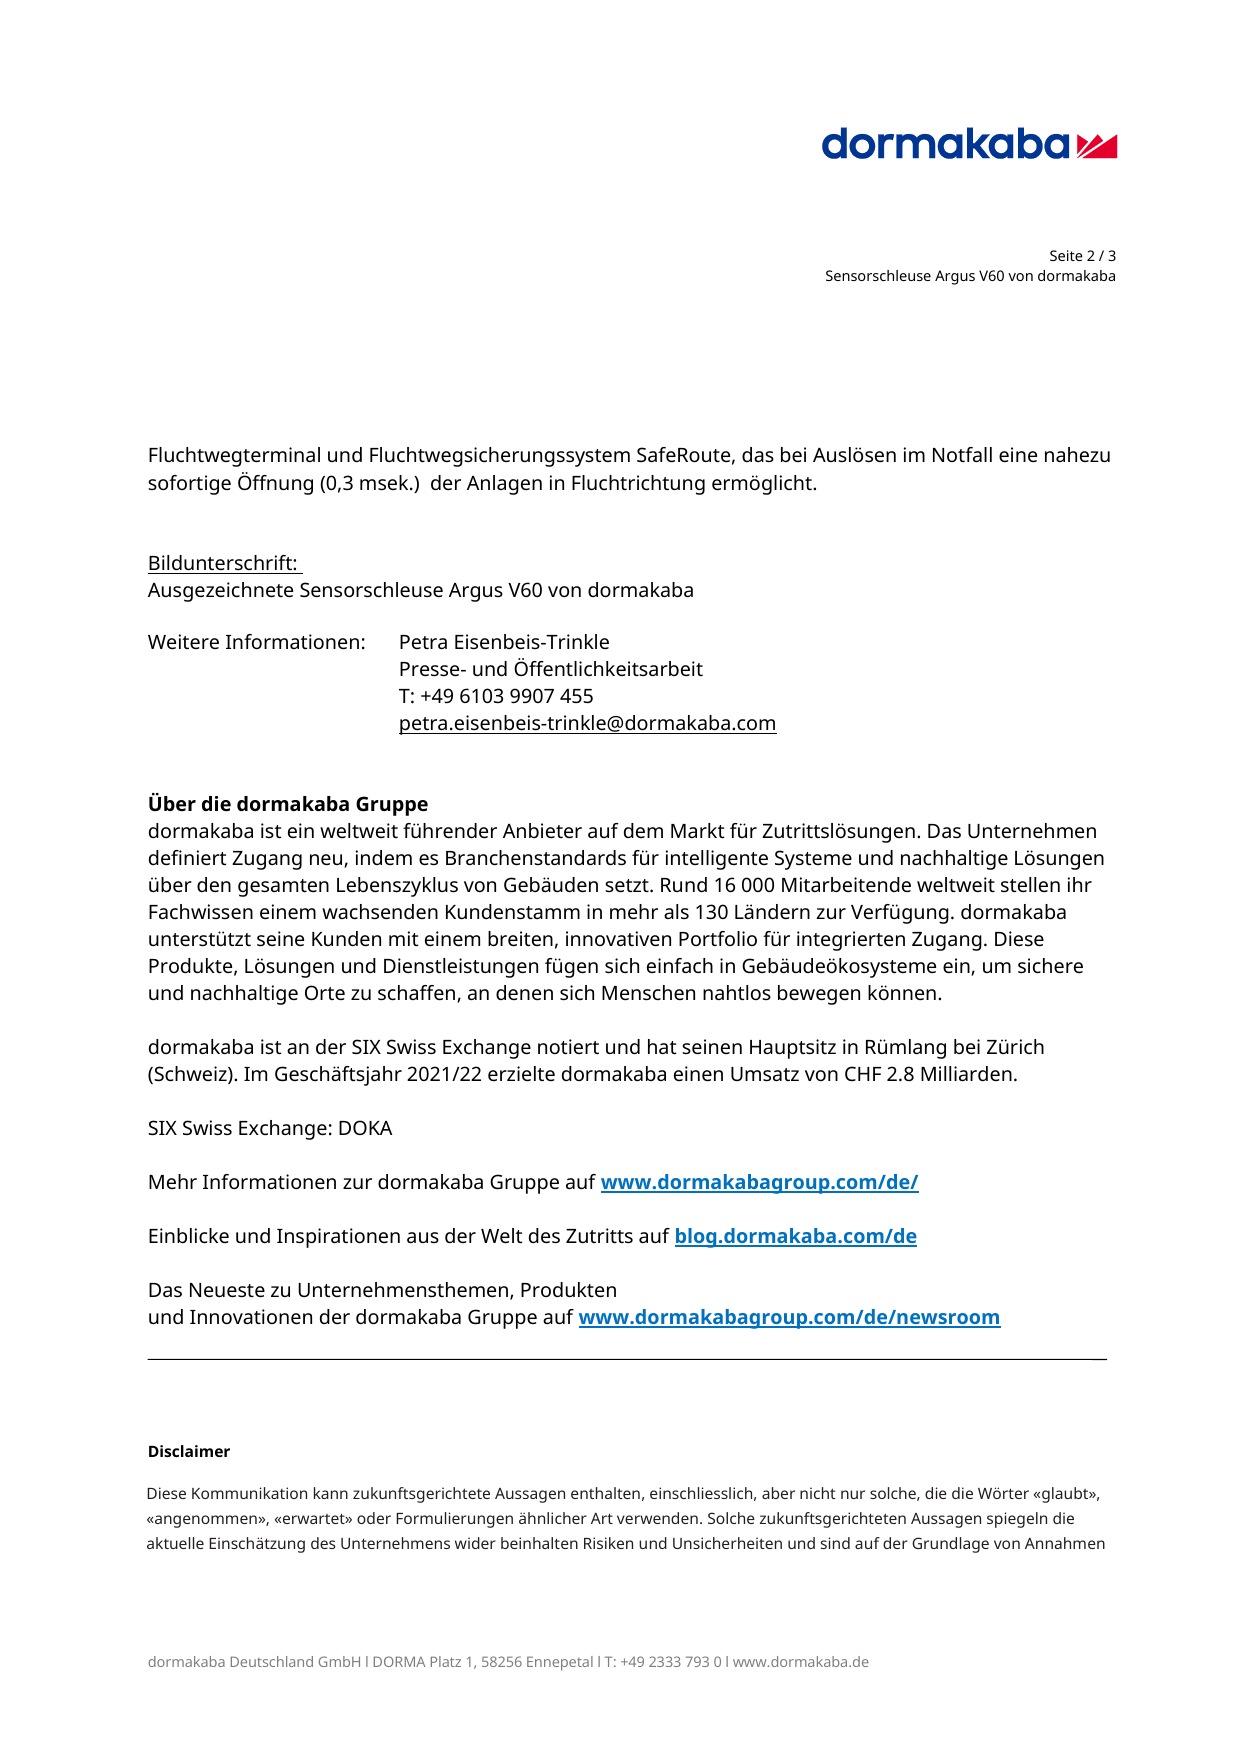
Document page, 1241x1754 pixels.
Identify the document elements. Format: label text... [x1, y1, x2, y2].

text Einblicke und Inspirationen aus der Welt des Zutritts auf blog.dormakaba.com/de [148, 1222, 1116, 1249]
text Weitere Informationen: Petra Eisenbeis-Trinkle [148, 629, 1116, 656]
text T: +49 6103 9907 455 [148, 683, 1116, 709]
text Bildunterschrift: [148, 550, 1116, 577]
text Das Neueste zu Unternehmensthemen, Produkten [148, 1276, 1116, 1303]
text SIX Swiss Exchange: DOKA [148, 1114, 1116, 1141]
text Presse- und Öffentlichkeitsarbeit [148, 656, 1116, 683]
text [146, 1479, 1116, 1554]
text und Innovationen der dormakaba Gruppe auf www.dormakabagroup.com/de/newsroom [148, 1303, 1116, 1330]
text dormakaba ist an der SIX Swiss Exchange notiert und hat seinen Hauptsitz in Rümlang bei Zürich (Schweiz). Im Geschäftsjahr 2021/22 erzielte dormakaba einen Umsatz von CHF 2.8 Milliarden. [148, 1033, 1116, 1087]
text Mehr Informationen zur dormakaba Gruppe auf www.dormakabagroup.com/de/ [148, 1168, 1116, 1195]
list Disclaimer [148, 1440, 1116, 1479]
text Ausgezeichnete Sensorschleuse Argus V60 von dormakaba [148, 577, 1116, 604]
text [148, 442, 1116, 496]
text petra.eisenbeis-trinkle@dormakaba.com [148, 709, 1116, 737]
text dormakaba ist ein weltweit führender Anbieter auf dem Markt für Zutrittslösungen. Das Unternehmen definiert Zugang neu, indem es Branchenstandards für intelligente Systeme und nachhaltige Lösungen über den gesamten Lebenszyklus von Gebäuden setzt. Rund 16 000 Mitarbeitende weltweit stellen ihr Fachwissen einem wachsenden Kundenstamm in mehr als 130 Ländern zur Verfügung. dormakaba unterstützt seine Kunden mit einem breiten, innovativen Portfolio für integrierten Zugang. Diese Produkte, Lösungen und Dienstleistungen fügen sich einfach in Gebäudeökosysteme ein, um sichere und nachhaltige Orte zu schaffen, an denen sich Menschen nahtlos bewegen können. [148, 817, 1116, 1006]
text Über die dormakaba Gruppe [148, 791, 1116, 817]
